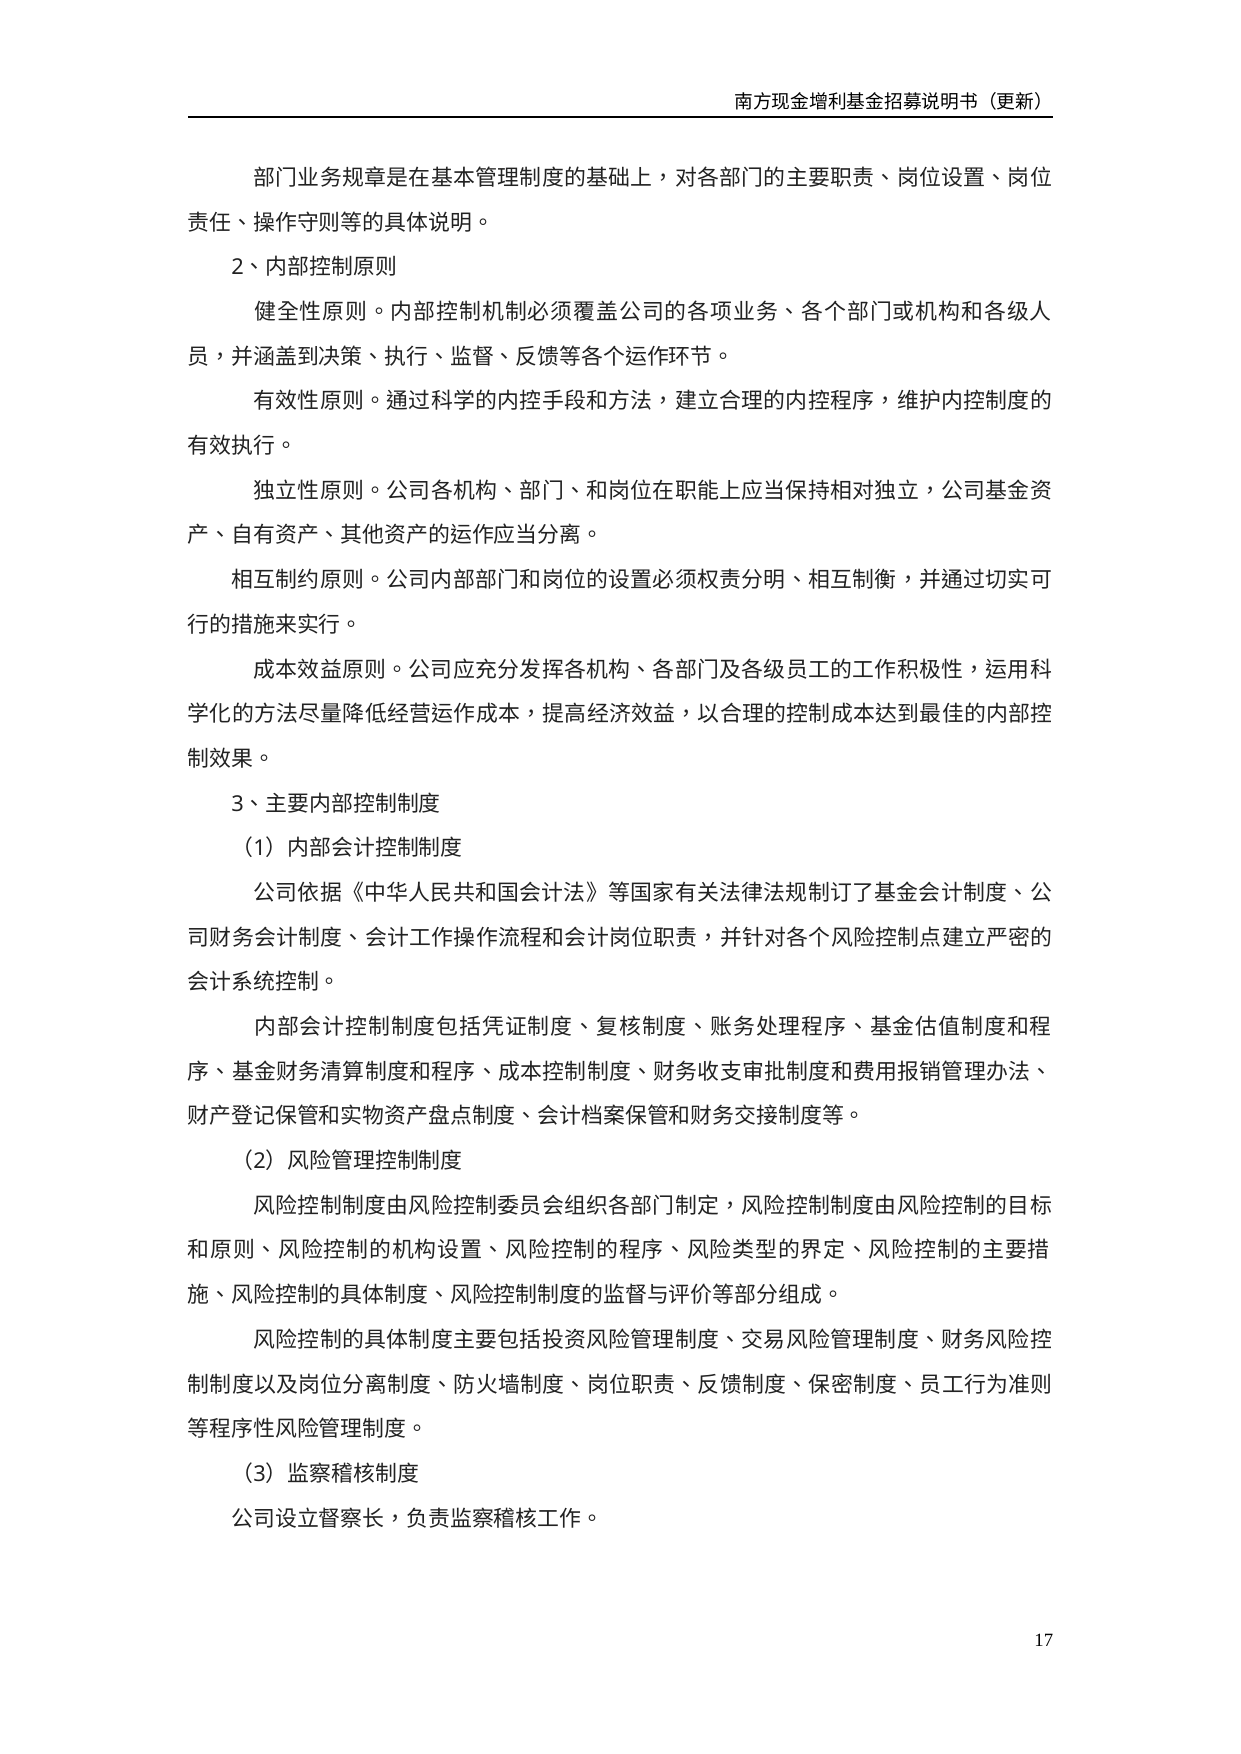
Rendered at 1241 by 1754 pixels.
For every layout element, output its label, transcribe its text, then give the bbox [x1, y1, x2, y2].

text （3）监察稽核制度 [187, 1458, 1053, 1488]
text 风险控制制度由风险控制委员会组织各部门制定，风险控制制度由风险控制的目标和原则、风险控制的机构设置、风险控制的程序、风险类型的界定、风险控制的主要措施、风险控制的具体制度、风险控制制度的监督与评价等部分组成。 [187, 1190, 1053, 1309]
text 公司依据《中华人民共和国会计法》等国家有关法律法规制订了基金会计制度、公司财务会计制度、会计工作操作流程和会计岗位职责，并针对各个风险控制点建立严密的会计系统控制。 [187, 877, 1053, 996]
text （2）风险管理控制制度 [187, 1145, 1053, 1175]
text 相互制约原则。公司内部部门和岗位的设置必须权责分明、相互制衡，并通过切实可行的措施来实行。 [187, 564, 1053, 639]
text 3、主要内部控制制度 [187, 788, 1053, 817]
text 部门业务规章是在基本管理制度的基础上，对各部门的主要职责、岗位设置、岗位责任、操作守则等的具体说明。 [187, 162, 1053, 236]
text 内部会计控制制度包括凭证制度、复核制度、账务处理程序、基金估值制度和程序、基金财务清算制度和程序、成本控制制度、财务收支审批制度和费用报销管理办法、财产登记保管和实物资产盘点制度、会计档案保管和财务交接制度等。 [187, 1011, 1053, 1130]
text 有效性原则。通过科学的内控手段和方法，建立合理的内控程序，维护内控制度的有效执行。 [187, 385, 1053, 460]
text 2、内部控制原则 [187, 251, 1053, 281]
text 成本效益原则。公司应充分发挥各机构、各部门及各级员工的工作积极性，运用科学化的方法尽量降低经营运作成本，提高经济效益，以合理的控制成本达到最佳的内部控制效果。 [187, 653, 1053, 773]
text 独立性原则。公司各机构、部门、和岗位在职能上应当保持相对独立，公司基金资产、自有资产、其他资产的运作应当分离。 [187, 475, 1053, 549]
text 公司设立督察长，负责监察稽核工作。 [187, 1503, 1053, 1532]
text （1）内部会计控制制度 [187, 832, 1053, 862]
text 风险控制的具体制度主要包括投资风险管理制度、交易风险管理制度、财务风险控制制度以及岗位分离制度、防火墙制度、岗位职责、反馈制度、保密制度、员工行为准则等程序性风险管理制度。 [187, 1324, 1053, 1443]
text 健全性原则。内部控制机制必须覆盖公司的各项业务、各个部门或机构和各级人员，并涵盖到决策、执行、监督、反馈等各个运作环节。 [187, 296, 1053, 371]
